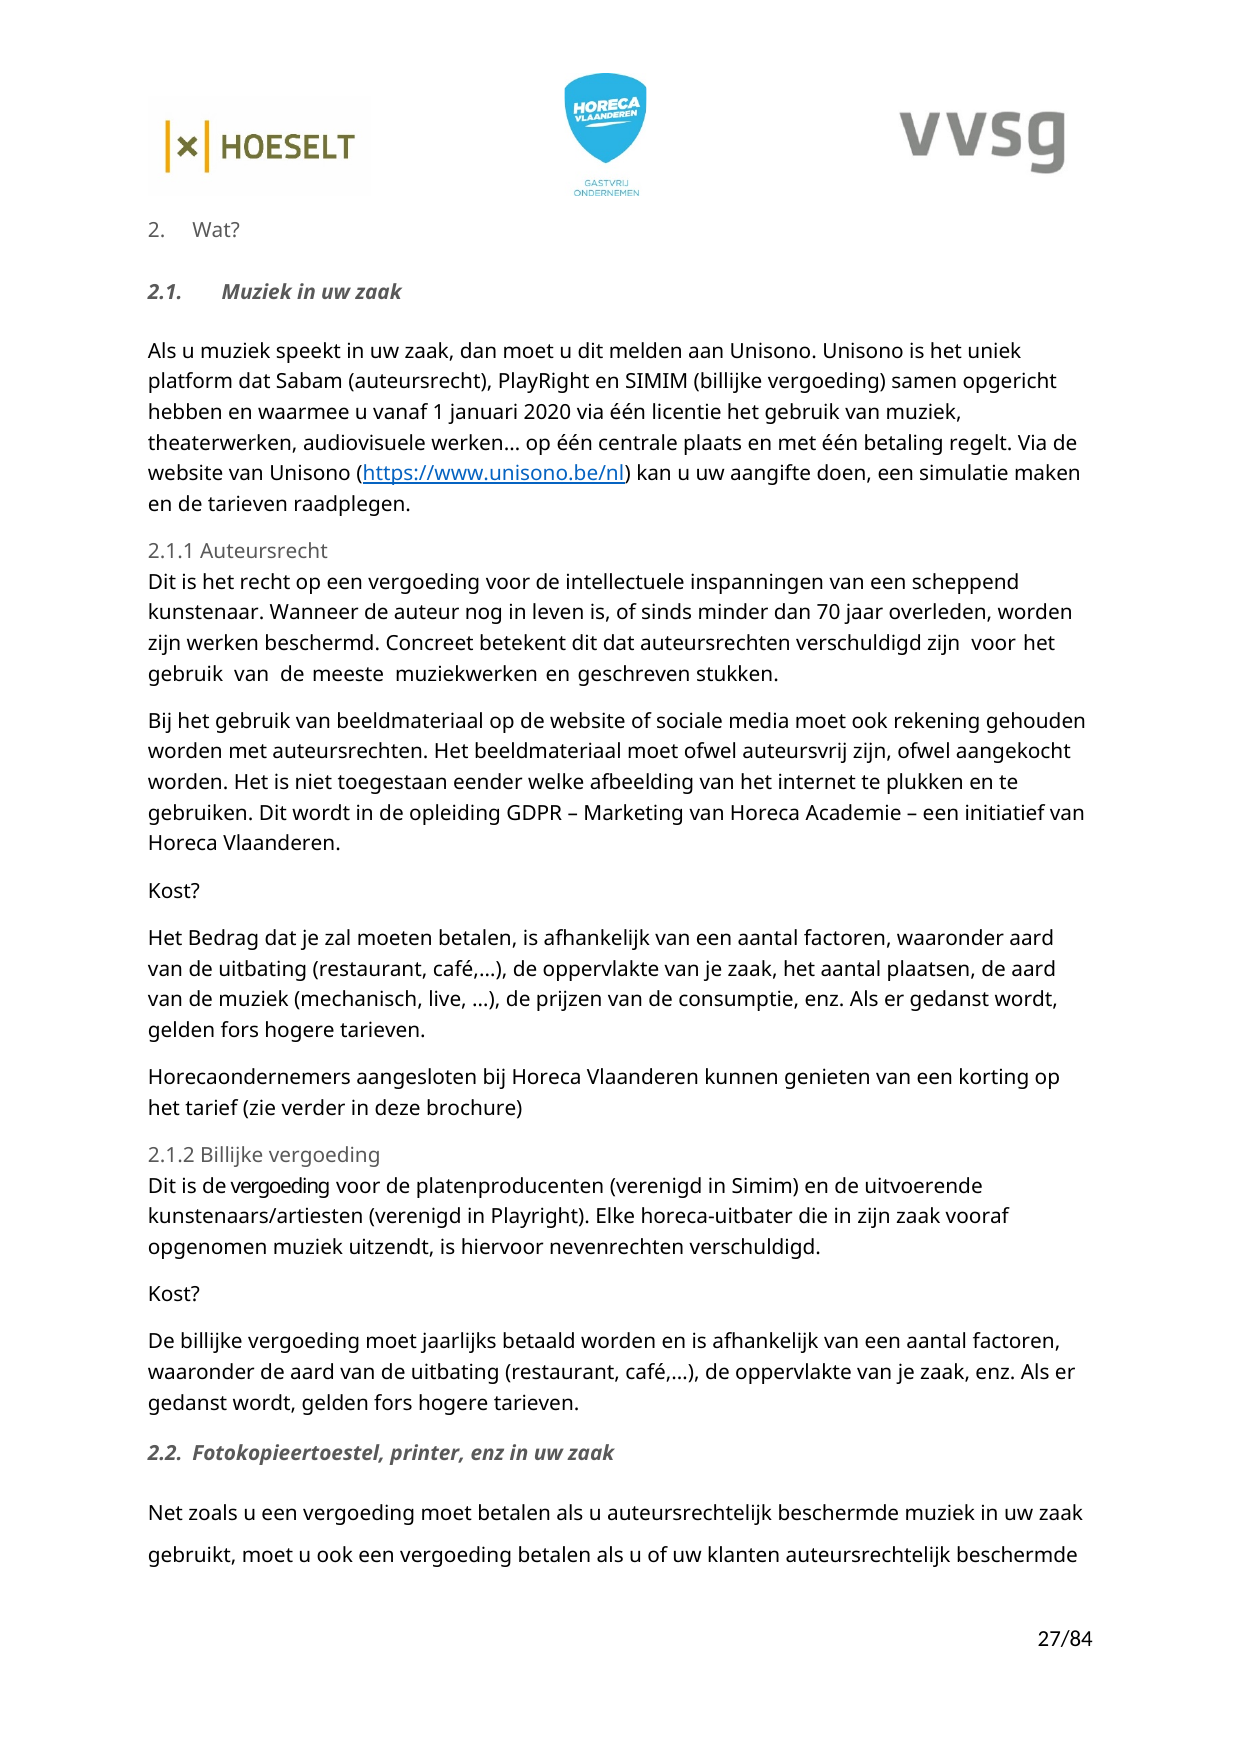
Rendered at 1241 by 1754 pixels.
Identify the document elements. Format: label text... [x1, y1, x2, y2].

text 2.2. Fotokopieertoestel, printer, enz in uw zaak [148, 1435, 1093, 1498]
subtitle 2. Wat? [148, 212, 1093, 243]
text Als u muziek speekt in uw zaak, dan moet u dit melden aan Unisono. Unisono is het uniek platform dat Sabam (auteursrecht), PlayRight en SIMIM (billijke vergoeding) samen opgericht hebben en waarmee u vanaf 1 januari 2020 via één licentie het gebruik van muziek, theaterwerken, audiovisuele werken… op één centrale plaats en met één betaling regelt. Via de website van Unisono (https://www.unisono.be/nl) kan u uw aangifte doen, een simulatie maken en de tarieven raadplegen. [148, 336, 1093, 517]
text 2.1. Muziek in uw zaak [148, 274, 1093, 305]
text Het Bedrag dat je zal moeten betalen, is afhankelijk van een aantal factoren, waaronder aard van de uitbating (restaurant, café,…), de oppervlakte van je zaak, het aantal plaatsen, de aard van de muziek (mechanisch, live, …), de prijzen van de consumptie, enz. Als er gedanst wordt, gelden fors hogere tarieven. [148, 923, 1093, 1043]
text Bij het gebruik van beeldmateriaal op de website of sociale media moet ook rekening gehouden worden met auteursrechten. Het beeldmateriaal moet ofwel auteursvrij zijn, ofwel aangekocht worden. Het is niet toegestaan eender welke afbeelding van het internet te plukken en te gebruiken. Dit wordt in de opleiding GDPR – Marketing van Horeca Academie – een initiatief van Horeca Vlaanderen. [148, 706, 1093, 857]
text De billijke vergoeding moet jaarlijks betaald worden en is afhankelijk van een aantal factoren, waaronder de aard van de uitbating (restaurant, café,…), de oppervlakte van je zaak, enz. Als er gedanst wordt, gelden fors hogere tarieven. [148, 1327, 1093, 1416]
picture [882, 93, 1082, 190]
text Kost? [148, 876, 1093, 904]
text Dit is de vergoeding voor de platenproducenten (verenigd in Simim) en de uitvoerende kunstenaars/artiesten (verenigd in Playright). Elke horeca-uitbater die in zijn zaak vooraf opgenomen muziek uitzendt, is hiervoor nevenrechten verschuldigd. [148, 1171, 1093, 1261]
text Kost? [148, 1279, 1093, 1308]
text Dit is het recht op een vergoeding voor de intellectuele inspanningen van een scheppend kunstenaar. Wanneer de auteur nog in leven is, of sinds minder dan 70 jaar overleden, worden zijn werken beschermd. Concreet betekent dit dat auteursrechten verschuldigd zijn voor het gebruik van de meeste muziekwerken en geschreven stukken. [148, 567, 1093, 687]
subtitle 2.1.2 Billijke vergoeding [148, 1140, 1093, 1169]
picture [147, 96, 372, 196]
picture [564, 73, 647, 196]
text Horecaondernemers aangesloten bij Horeca Vlaanderen kunnen genieten van een korting op het tarief (zie verder in deze brochure) [148, 1062, 1093, 1121]
subtitle 2.1.1 Auteursrecht [148, 536, 1093, 565]
